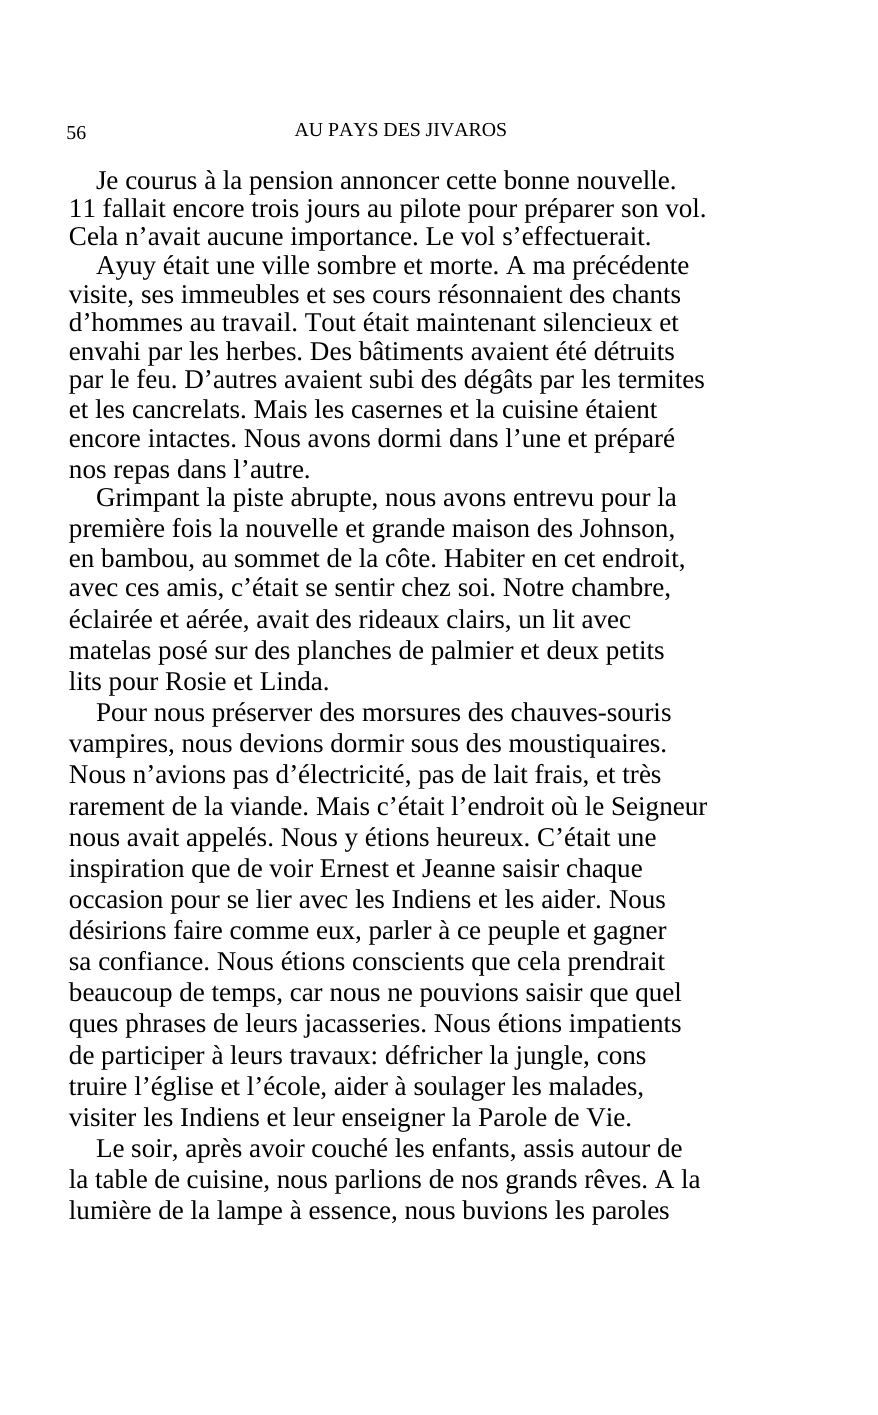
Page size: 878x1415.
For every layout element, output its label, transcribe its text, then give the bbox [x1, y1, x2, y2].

text matelas posé sur des planches de palmier et deux petits [69, 634, 829, 665]
text sa confiance. Nous étions conscients que cela prendrait [69, 945, 829, 976]
text nos repas dans l’autre. [69, 453, 829, 484]
text par le feu. D’autres avaient subi des dégâts par les termites [69, 366, 829, 395]
text lumière de la lampe à essence, nous buvions les paroles [69, 1194, 829, 1226]
text désirions faire comme eux, parler à ce peuple et gagner [69, 914, 829, 945]
text de participer à leurs travaux: défricher la jungle, cons [69, 1039, 829, 1070]
text ques phrases de leurs jacasseries. Nous étions impatients [69, 1008, 829, 1039]
text Je courus à la pension annoncer cette bonne nouvelle. [69, 164, 829, 195]
text Le soir, après avoir couché les enfants, assis autour de [69, 1132, 829, 1163]
text et les cancrelats. Mais les casernes et la cuisine étaient [69, 395, 829, 424]
text visiter les Indiens et leur enseigner la Parole de Vie. [69, 1101, 829, 1132]
text AU PAYS DES JIVAROS [294, 118, 507, 141]
text nous avait appelés. Nous y étions heureux. C’était une [69, 821, 829, 852]
text première fois la nouvelle et grande maison des Johnson, [69, 512, 829, 543]
text 11 fallait encore trois jours au pilote pour préparer son vol. [69, 195, 829, 223]
text Pour nous préserver des morsures des chauves-souris [69, 696, 829, 727]
text la table de cuisine, nous parlions de nos grands rêves. A la [69, 1163, 829, 1194]
text Cela n’avait aucune importance. Le vol s’effectuerait. [69, 223, 829, 251]
text inspiration que de voir Ernest et Jeanne saisir chaque [69, 852, 829, 883]
text d’hommes au travail. Tout était maintenant silencieux et [69, 309, 829, 337]
text rarement de la viande. Mais c’était l’endroit où le Seigneur [69, 789, 829, 821]
text encore intactes. Nous avons dormi dans l’une et préparé [69, 424, 829, 453]
text Grimpant la piste abrupte, nous avons entrevu pour la [69, 484, 829, 512]
text 56 [66, 121, 86, 144]
text visite, ses immeubles et ses cours résonnaient des chants [69, 280, 829, 309]
text éclairée et aérée, avait des rideaux clairs, un lit avec [69, 603, 829, 634]
text truire l’église et l’école, aider à soulager les malades, [69, 1070, 829, 1101]
text vampires, nous devions dormir sous des moustiquaires. [69, 727, 829, 758]
text occasion pour se lier avec les Indiens et les aider. Nous [69, 883, 829, 914]
text en bambou, au sommet de la côte. Habiter en cet endroit, [69, 543, 829, 573]
text Nous n’avions pas d’électricité, pas de lait frais, et très [69, 758, 829, 789]
text Ayuy était une ville sombre et morte. A ma précédente [69, 251, 829, 280]
text envahi par les herbes. Des bâtiments avaient été détruits [69, 337, 829, 366]
text lits pour Rosie et Linda. [69, 665, 829, 696]
text beaucoup de temps, car nous ne pouvions saisir que quel [69, 976, 829, 1008]
text avec ces amis, c’était se sentir chez soi. Notre chambre, [69, 573, 829, 603]
